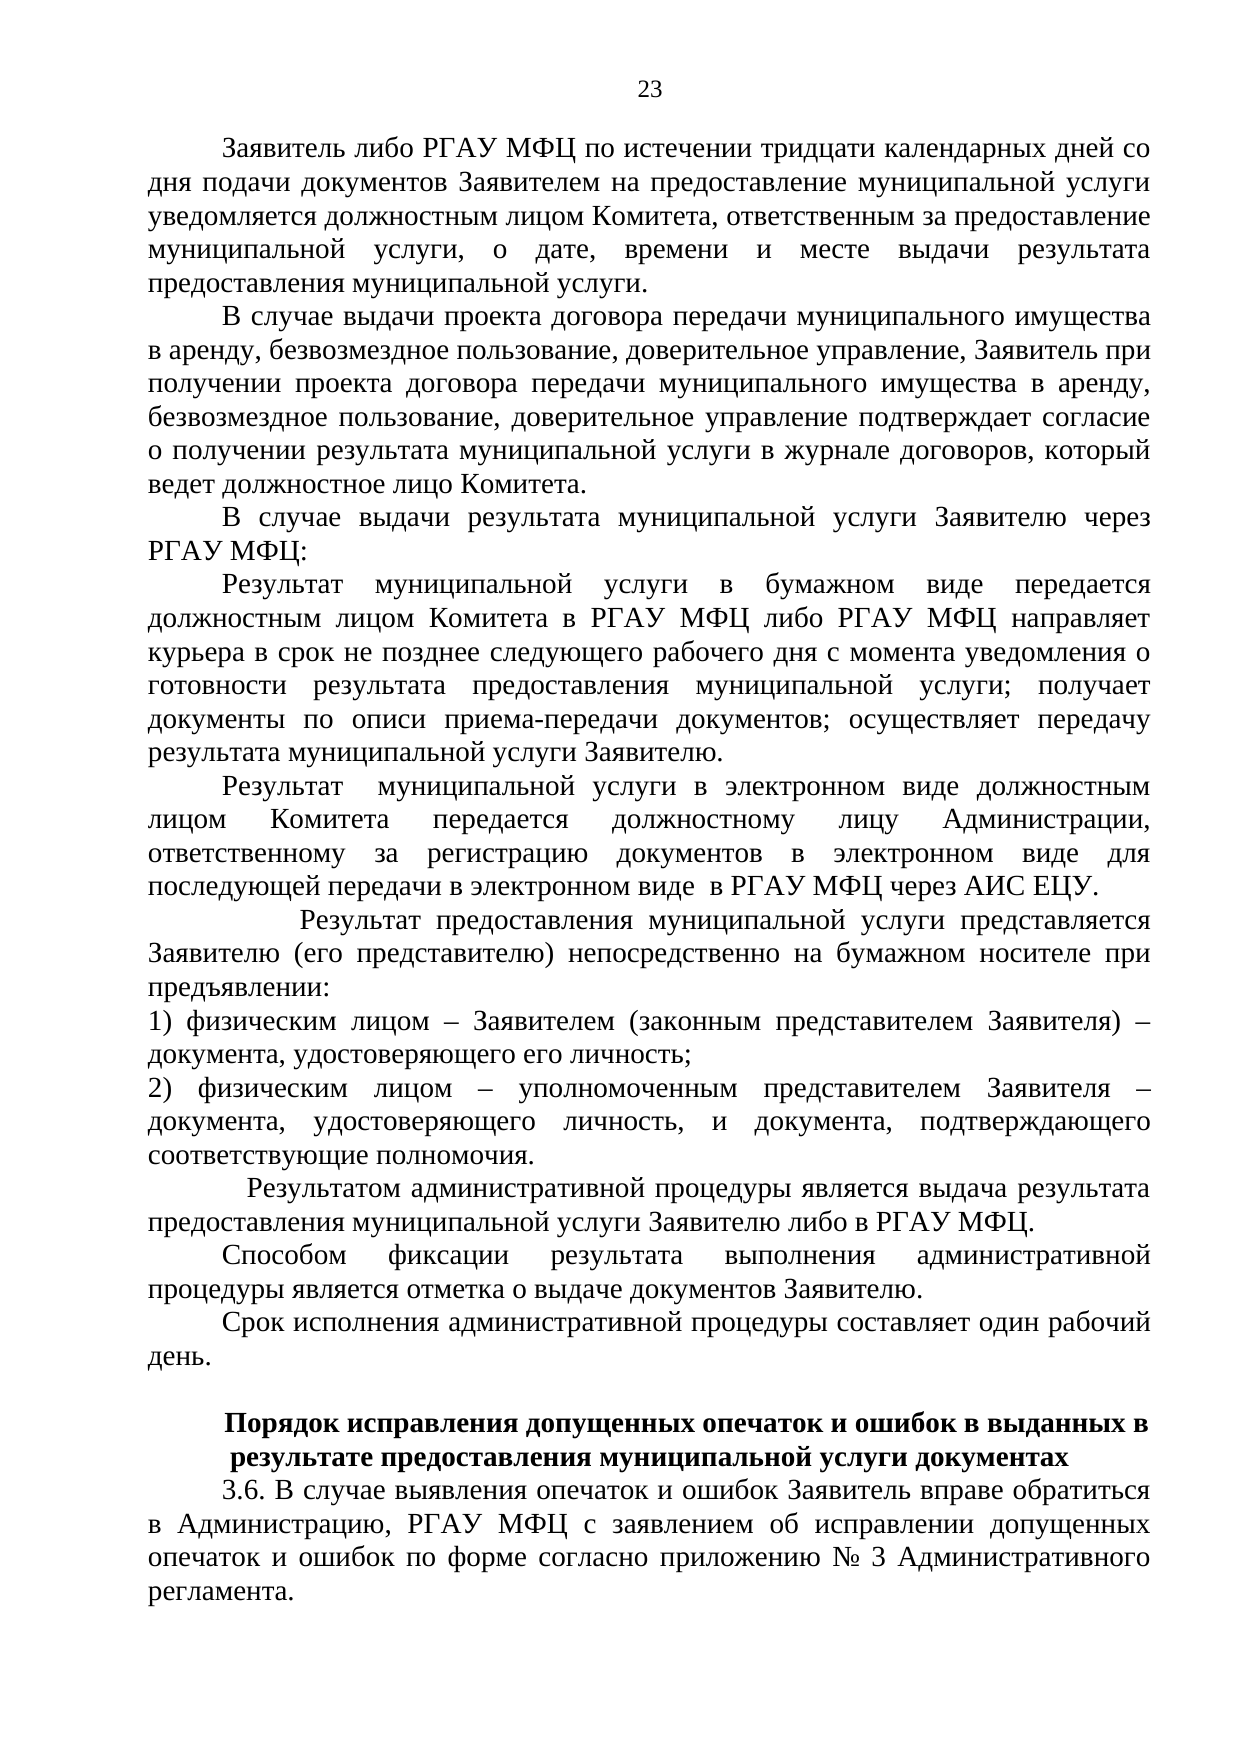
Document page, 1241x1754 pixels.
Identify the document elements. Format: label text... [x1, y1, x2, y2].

text Срок исполнения административной процедуры составляет один рабочий день. [148, 1304, 1152, 1372]
text 1) физическим лицом – Заявителем (законным представителем Заявителя) – документа, удостоверяющего его личность; [148, 1003, 1152, 1070]
text 2) физическим лицом – уполномоченным представителем Заявителя – документа, удостоверяющего личность, и документа, подтверждающего соответствующие полномочия. [148, 1070, 1152, 1170]
text В случае выдачи проекта договора передачи муниципального имущества в аренду, безвозмездное пользование, доверительное управление, Заявитель при получении проекта договора передачи муниципального имущества в аренду, безвозмездное пользование, доверительное управление подтверждает согласие о получении результата муниципальной услуги в журнале договоров, который ведет должностное лицо Комитета. [148, 298, 1152, 499]
text Результат муниципальной услуги в бумажном виде передается должностным лицом Комитета в РГАУ МФЦ либо РГАУ МФЦ направляет курьера в срок не позднее следующего рабочего дня с момента уведомления о готовности результата предоставления муниципальной услуги; получает документы по описи приема-передачи документов; осуществляет передачу результата муниципальной услуги Заявителю. [148, 567, 1152, 768]
text Заявитель либо РГАУ МФЦ по истечении тридцати календарных дней со дня подачи документов Заявителем на предоставление муниципальной услуги уведомляется должностным лицом Комитета, ответственным за предоставление муниципальной услуги, о дате, времени и месте выдачи результата предоставления муниципальной услуги. [148, 131, 1152, 298]
text Результатом административной процедуры является выдача результата предоставления муниципальной услуги Заявителю либо в РГАУ МФЦ. [148, 1170, 1152, 1237]
text Способом фиксации результата выполнения административной процедуры является отметка о выдаче документов Заявителю. [148, 1237, 1152, 1304]
text 3.6. В случае выявления опечаток и ошибок Заявитель вправе обратиться в Администрацию, РГАУ МФЦ с заявлением об исправлении допущенных опечаток и ошибок по форме согласно приложению № 3 Административного регламента. [148, 1472, 1152, 1606]
text В случае выдачи результата муниципальной услуги Заявителю через РГАУ МФЦ: [148, 499, 1152, 567]
text Результат предоставления муниципальной услуги представляется Заявителю (его представителю) непосредственно на бумажном носителе при предъявлении: [148, 902, 1152, 1003]
text Результат муниципальной услуги в электронном виде должностным лицом Комитета передается должностному лицу Администрации, ответственному за регистрацию документов в электронном виде для последующей передачи в электронном виде в РГАУ МФЦ через АИС ЕЦУ. [148, 768, 1152, 902]
text Порядок исправления допущенных опечаток и ошибок в выданных в результате предоставления муниципальной услуги документах [148, 1405, 1152, 1472]
